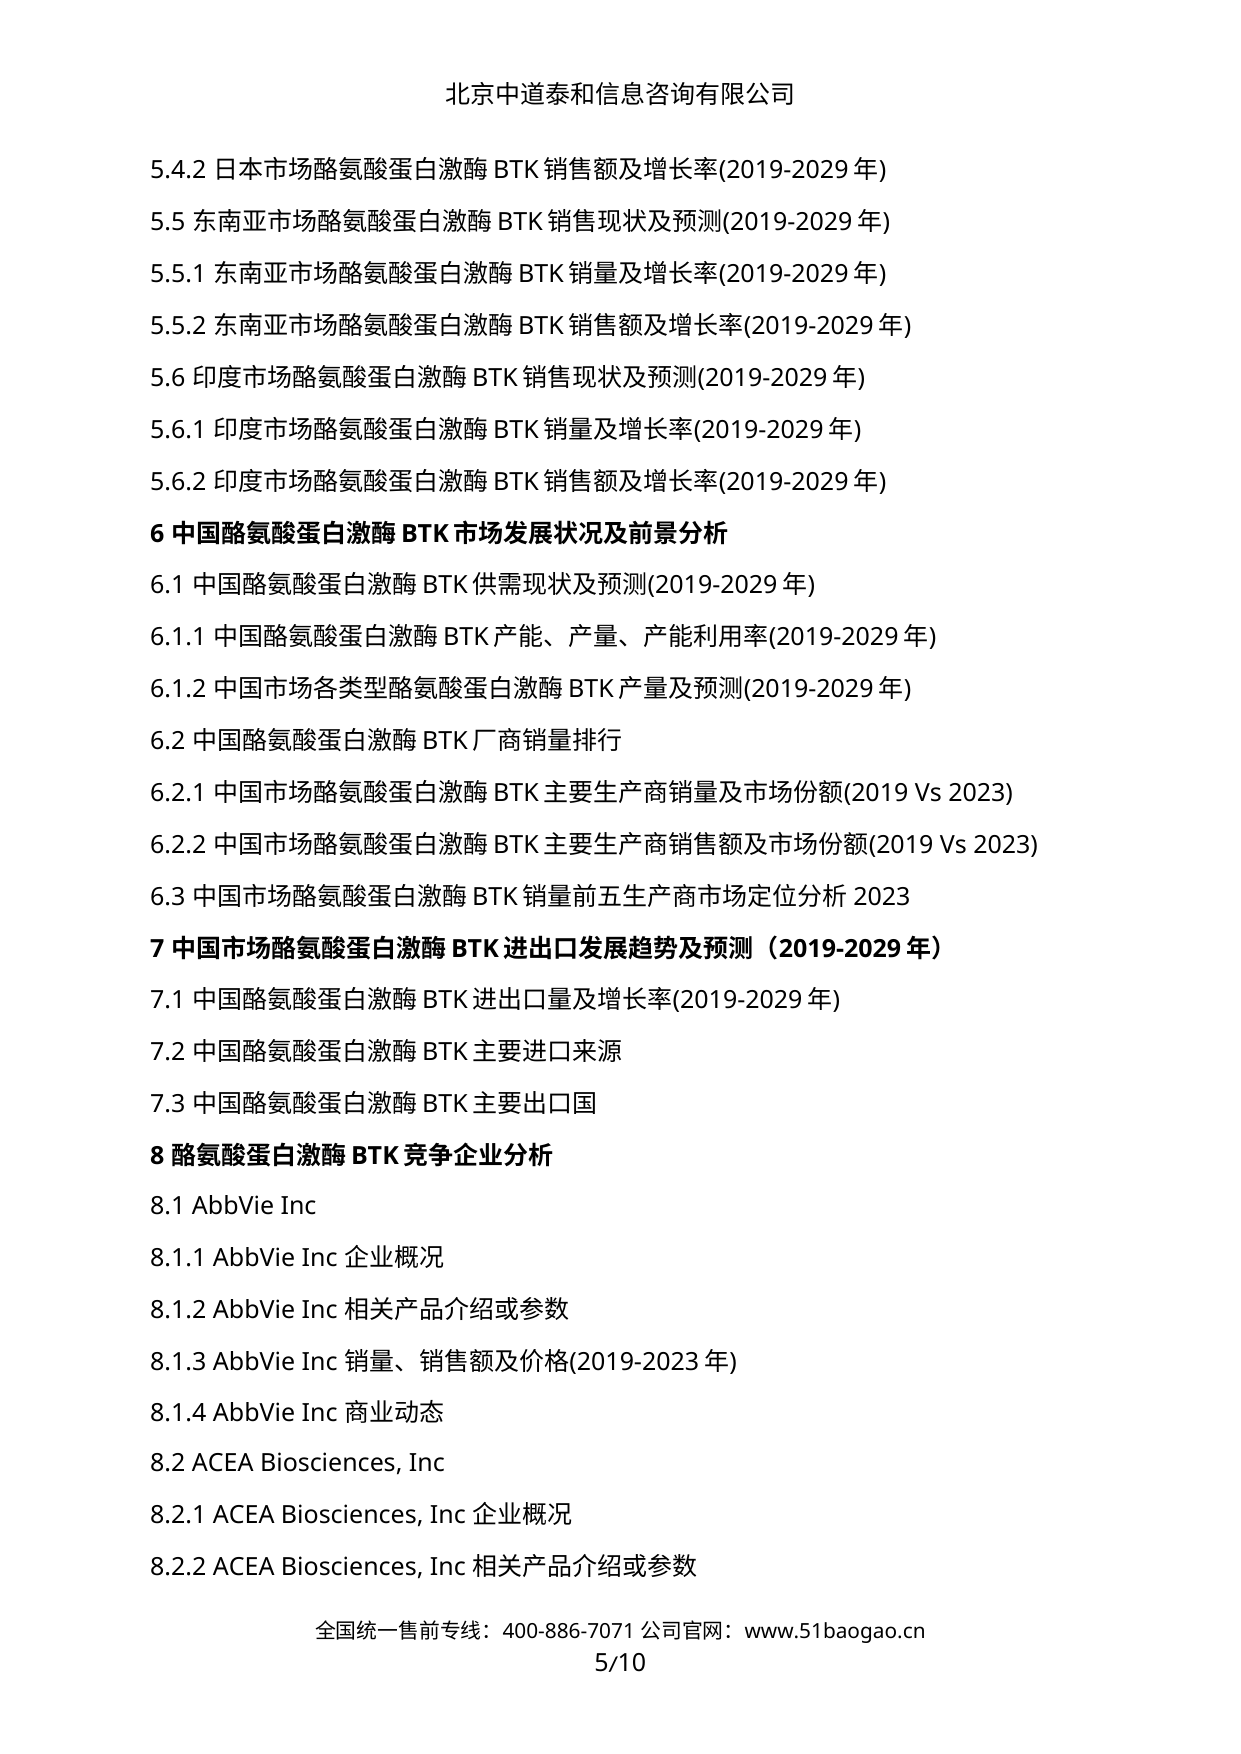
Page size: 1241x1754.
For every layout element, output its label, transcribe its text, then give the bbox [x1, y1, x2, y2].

text 6.1.2 中国市场各类型酪氨酸蛋白激酶BTK产量及预测(2019-2029年) [150, 669, 1090, 705]
text 6.3 中国市场酪氨酸蛋白激酶BTK销量前五生产商市场定位分析 2023 [150, 876, 1090, 912]
text 5.5 东南亚市场酪氨酸蛋白激酶BTK销售现状及预测(2019-2029年) [150, 202, 1090, 238]
text 7.3 中国酪氨酸蛋白激酶BTK主要出口国 [150, 1084, 1090, 1120]
text 6.1 中国酪氨酸蛋白激酶BTK供需现状及预测(2019-2029年) [150, 565, 1090, 601]
text 8.2.2 ACEA Biosciences, Inc 相关产品介绍或参数 [150, 1546, 1090, 1582]
text 6.2.2 中国市场酪氨酸蛋白激酶BTK主要生产商销售额及市场份额(2019 Vs 2023) [150, 824, 1090, 861]
text 8 酪氨酸蛋白激酶BTK竞争企业分析 [150, 1136, 1090, 1172]
text 8.2.1 ACEA Biosciences, Inc 企业概况 [150, 1494, 1090, 1531]
text 8.1.1 AbbVie Inc 企业概况 [150, 1237, 1090, 1273]
text 5.4.2 日本市场酪氨酸蛋白激酶BTK销售额及增长率(2019-2029年) [150, 150, 1090, 186]
text 5.6.2 印度市场酪氨酸蛋白激酶BTK销售额及增长率(2019-2029年) [150, 461, 1090, 497]
text 5.6 印度市场酪氨酸蛋白激酶BTK销售现状及预测(2019-2029年) [150, 357, 1090, 394]
text 7.1 中国酪氨酸蛋白激酶BTK进出口量及增长率(2019-2029年) [150, 980, 1090, 1016]
text 5.6.1 印度市场酪氨酸蛋白激酶BTK销量及增长率(2019-2029年) [150, 409, 1090, 446]
text 7.2 中国酪氨酸蛋白激酶BTK主要进口来源 [150, 1032, 1090, 1068]
text 8.1.2 AbbVie Inc 相关产品介绍或参数 [150, 1289, 1090, 1325]
text 8.1.4 AbbVie Inc 商业动态 [150, 1393, 1090, 1429]
text 6.2 中国酪氨酸蛋白激酶BTK厂商销量排行 [150, 721, 1090, 757]
text 5.5.1 东南亚市场酪氨酸蛋白激酶BTK销量及增长率(2019-2029年) [150, 254, 1090, 290]
text 6.1.1 中国酪氨酸蛋白激酶BTK产能、产量、产能利用率(2019-2029年) [150, 617, 1090, 653]
text 6 中国酪氨酸蛋白激酶BTK市场发展状况及前景分析 [150, 513, 1090, 549]
text 5.5.2 东南亚市场酪氨酸蛋白激酶BTK销售额及增长率(2019-2029年) [150, 306, 1090, 342]
text 8.1.3 AbbVie Inc 销量、销售额及价格(2019-2023年) [150, 1341, 1090, 1377]
text 7 中国市场酪氨酸蛋白激酶BTK进出口发展趋势及预测（2019-2029年） [150, 928, 1090, 964]
text 8.1 AbbVie Inc [150, 1187, 1090, 1222]
text 6.2.1 中国市场酪氨酸蛋白激酶BTK主要生产商销量及市场份额(2019 Vs 2023) [150, 772, 1090, 809]
text 8.2 ACEA Biosciences, Inc [150, 1445, 1090, 1479]
